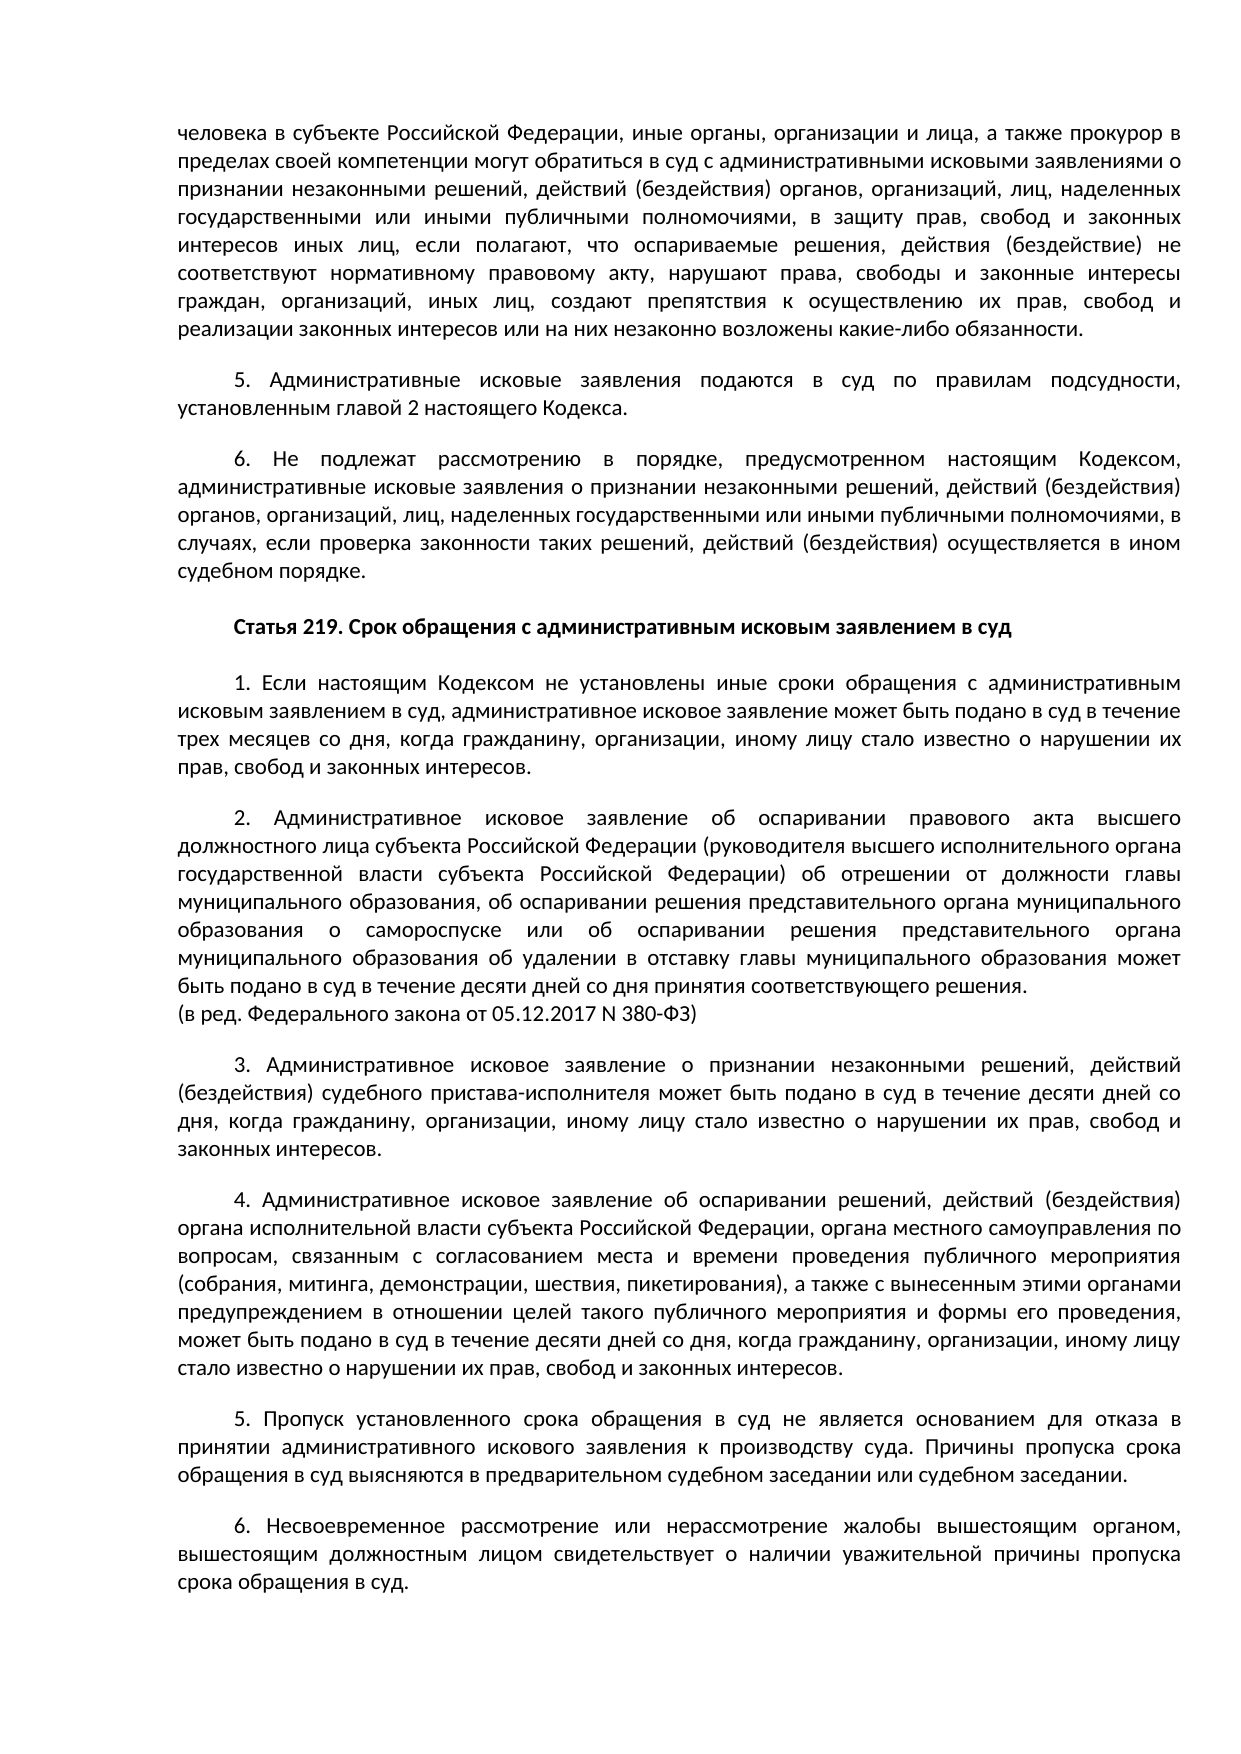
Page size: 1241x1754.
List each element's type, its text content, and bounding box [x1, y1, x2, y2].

text (в ред. Федерального закона от 05.12.2017 N 380-ФЗ) [177, 999, 1181, 1027]
text 5. Административные исковые заявления подаются в суд по правилам подсудности, установленным главой 2 настоящего Кодекса. [177, 365, 1181, 421]
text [177, 118, 1181, 342]
title Статья 219. Срок обращения с административным исковым заявлением в суд [177, 612, 1181, 640]
text 6. Несвоевременное рассмотрение или нерассмотрение жалобы вышестоящим органом, вышестоящим должностным лицом свидетельствует о наличии уважительной причины пропуска срока обращения в суд. [177, 1511, 1181, 1596]
text 4. Административное исковое заявление об оспаривании решений, действий (бездействия) органа исполнительной власти субъекта Российской Федерации, органа местного самоуправления по вопросам, связанным с согласованием места и времени проведения публичного мероприятия (собрания, митинга, демонстрации, шествия, пикетирования), а также с вынесенным этими органами предупреждением в отношении целей такого публичного мероприятия и формы его проведения, может быть подано в суд в течение десяти дней со дня, когда гражданину, организации, иному лицу стало известно о нарушении их прав, свобод и законных интересов. [177, 1185, 1181, 1382]
text 1. Если настоящим Кодексом не установлены иные сроки обращения с административным исковым заявлением в суд, административное исковое заявление может быть подано в суд в течение трех месяцев со дня, когда гражданину, организации, иному лицу стало известно о нарушении их прав, свобод и законных интересов. [177, 668, 1181, 780]
text 5. Пропуск установленного срока обращения в суд не является основанием для отказа в принятии административного искового заявления к производству суда. Причины пропуска срока обращения в суд выясняются в предварительном судебном заседании или судебном заседании. [177, 1404, 1181, 1488]
text 3. Административное исковое заявление о признании незаконными решений, действий (бездействия) судебного пристава-исполнителя может быть подано в суд в течение десяти дней со дня, когда гражданину, организации, иному лицу стало известно о нарушении их прав, свобод и законных интересов. [177, 1050, 1181, 1162]
text 6. Не подлежат рассмотрению в порядке, предусмотренном настоящим Кодексом, административные исковые заявления о признании незаконными решений, действий (бездействия) органов, организаций, лиц, наделенных государственными или иными публичными полномочиями, в случаях, если проверка законности таких решений, действий (бездействия) осуществляется в ином судебном порядке. [177, 444, 1181, 584]
text 2. Административное исковое заявление об оспаривании правового акта высшего должностного лица субъекта Российской Федерации (руководителя высшего исполнительного органа государственной власти субъекта Российской Федерации) об отрешении от должности главы муниципального образования, об оспаривании решения представительного органа муниципального образования о самороспуске или об оспаривании решения представительного органа муниципального образования об удалении в отставку главы муниципального образования может быть подано в суд в течение десяти дней со дня принятия соответствующего решения. [177, 803, 1181, 999]
